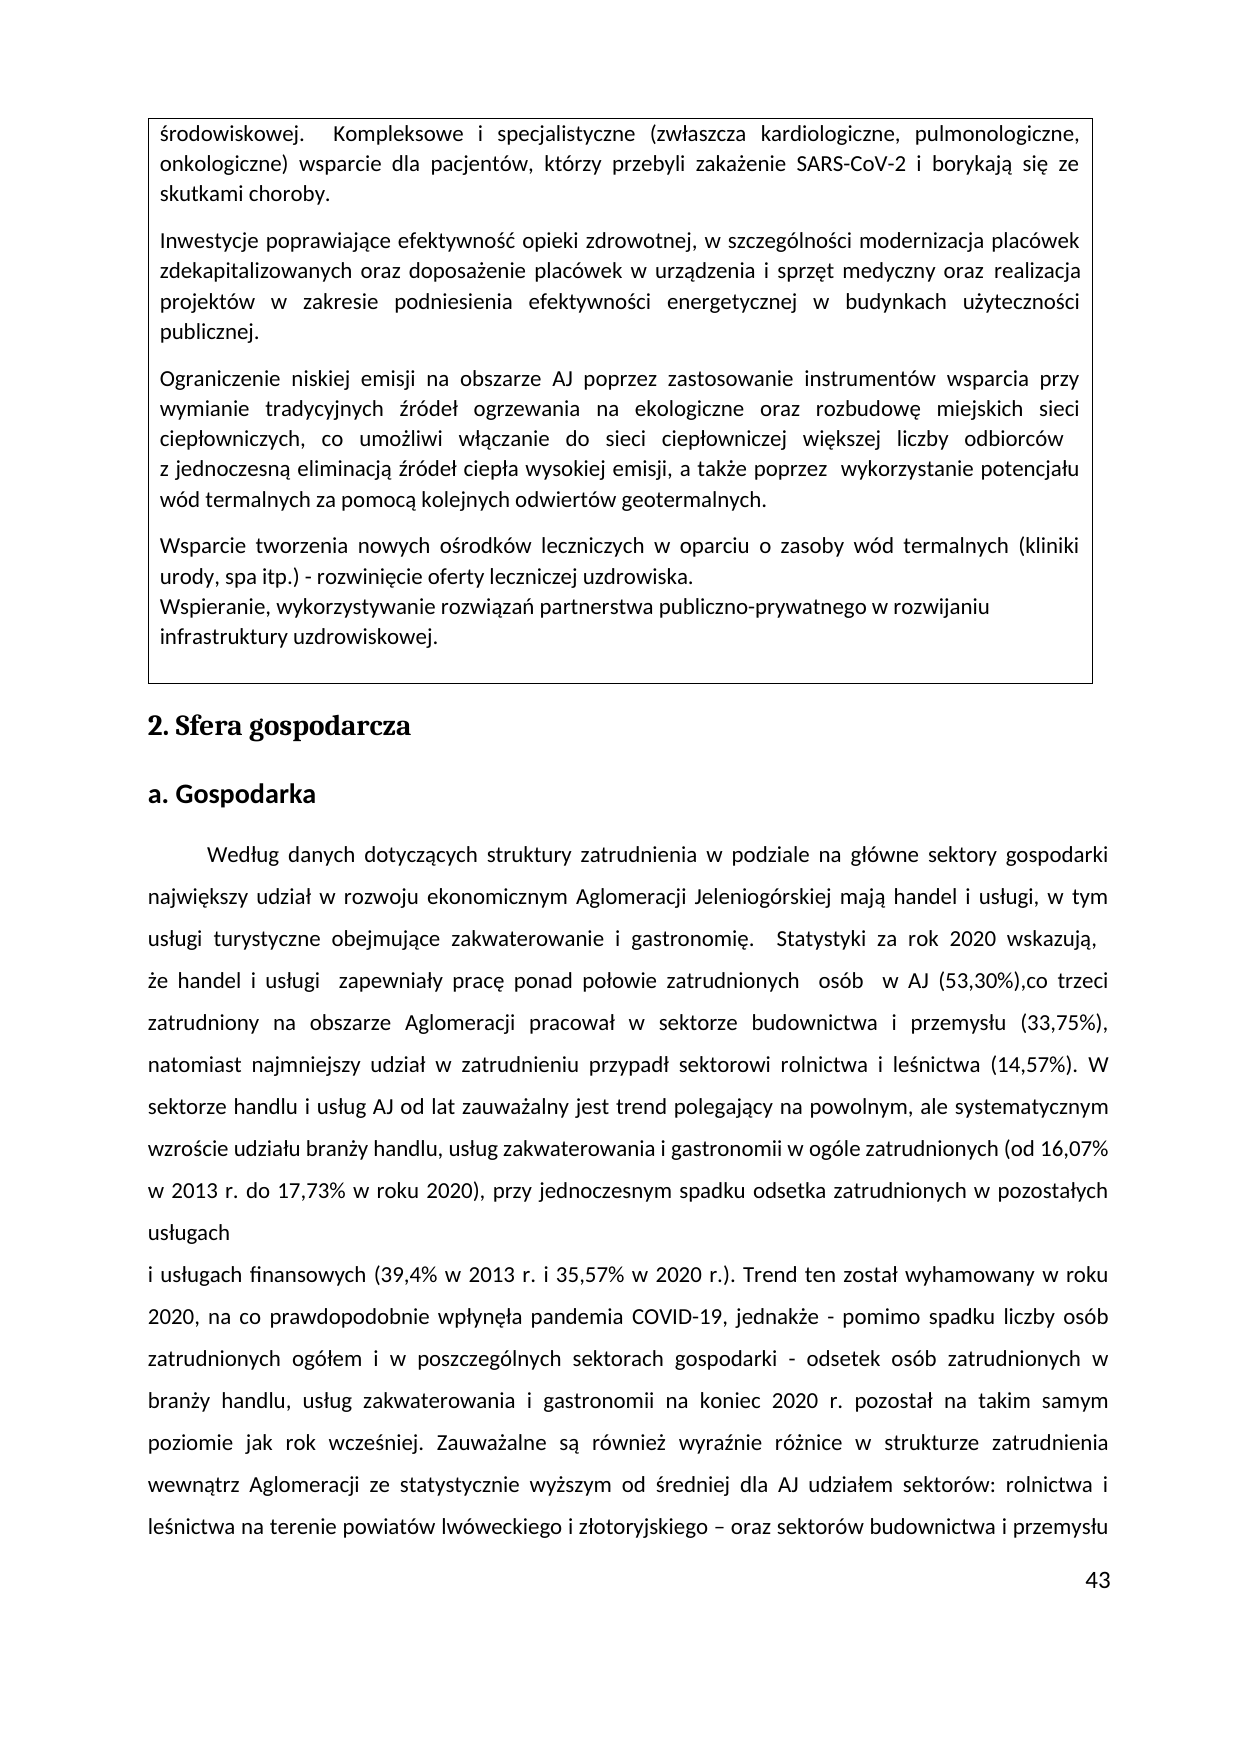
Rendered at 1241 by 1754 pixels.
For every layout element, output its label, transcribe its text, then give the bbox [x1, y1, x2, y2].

subtitle 2. Sfera gospodarcza [148, 709, 1110, 742]
subtitle a. Gospodarka [148, 777, 1110, 811]
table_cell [149, 119, 1092, 683]
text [148, 840, 1110, 1540]
